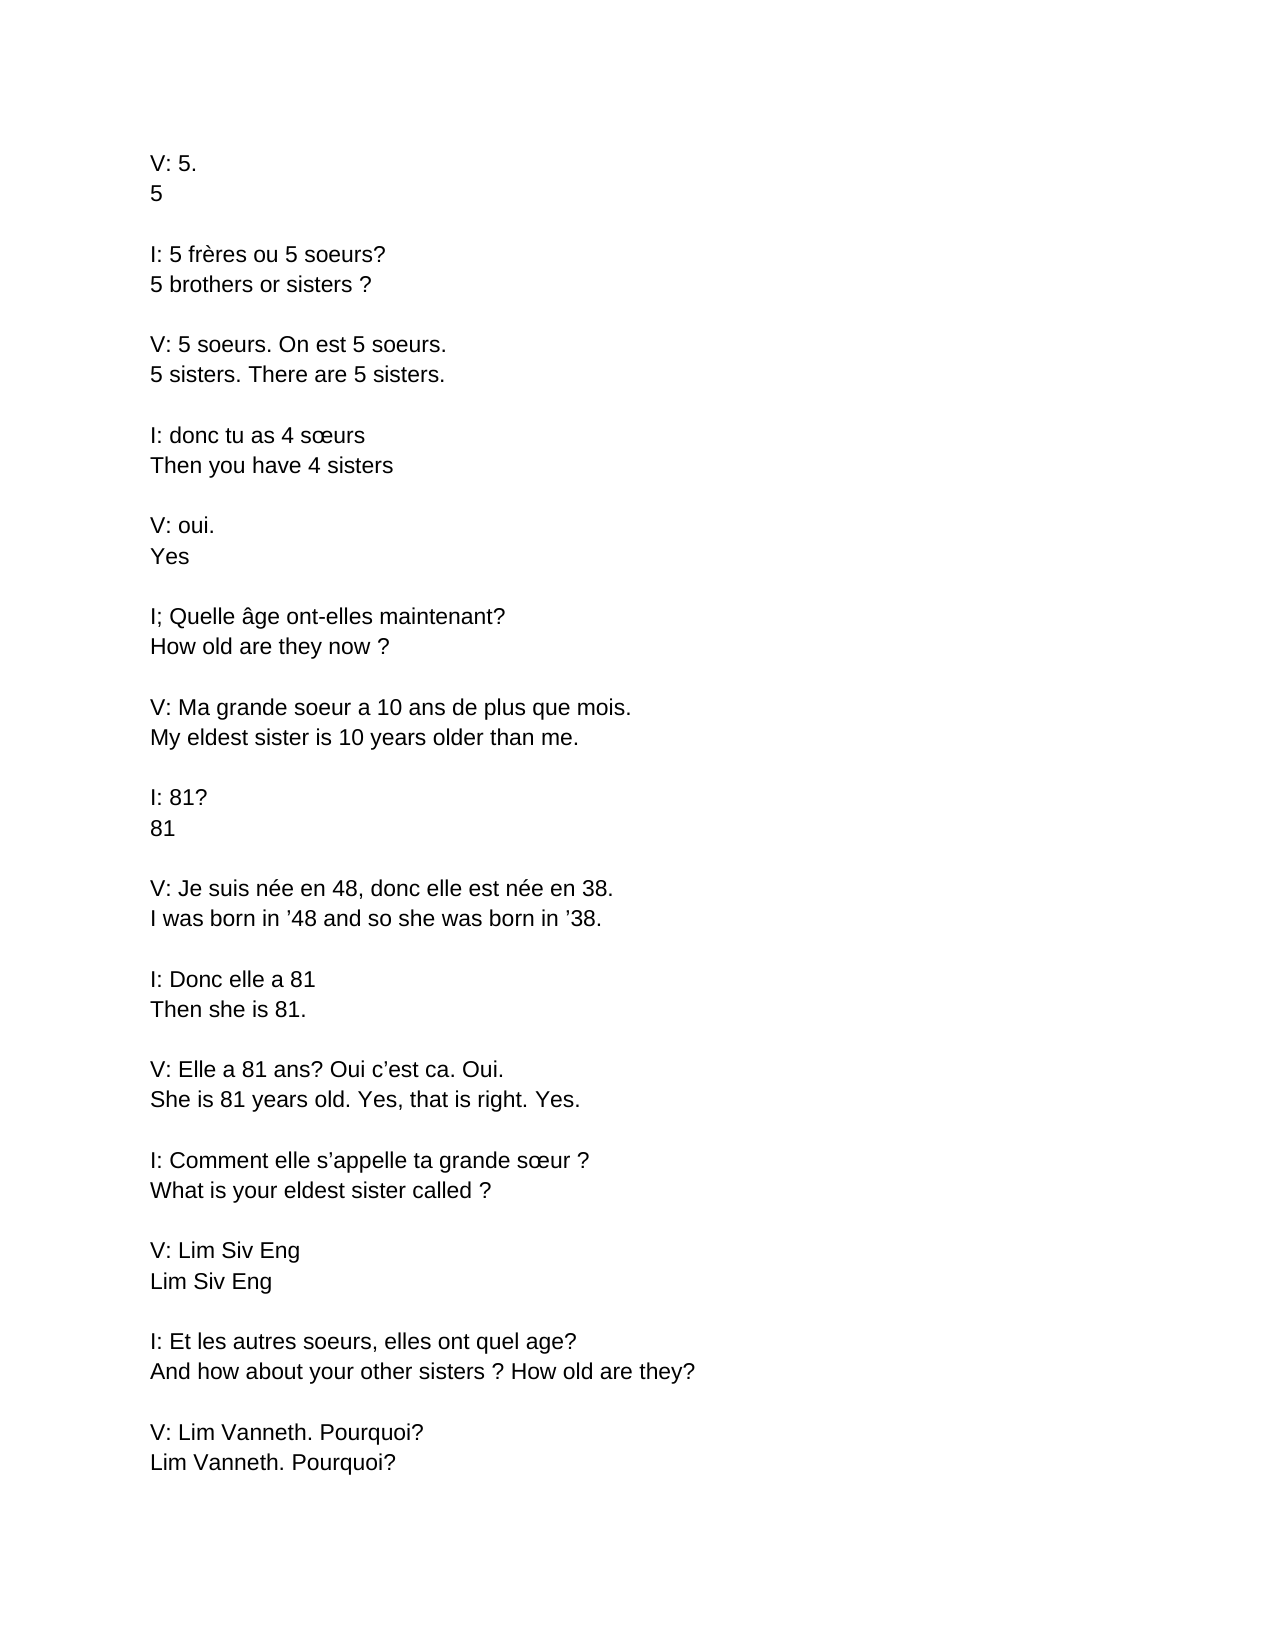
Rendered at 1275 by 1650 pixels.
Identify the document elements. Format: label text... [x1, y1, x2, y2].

text V: Lim Vanneth. Pourquoi? [150, 1419, 1125, 1445]
text V: oui. [150, 512, 1125, 539]
text 5 sisters. There are 5 sisters. [150, 361, 1125, 388]
text V: 5 soeurs. On est 5 soeurs. [150, 331, 1125, 358]
text I; Quelle âge ont-elles maintenant? [150, 603, 1125, 629]
text She is 81 years old. Yes, that is right. Yes. [150, 1086, 1125, 1113]
text I: Donc elle a 81 [150, 966, 1125, 992]
text I was born in ’48 and so she was born in ’38. [150, 905, 1125, 932]
text 5 [150, 180, 1125, 207]
text V: Elle a 81 ans? Oui c’est ca. Oui. [150, 1056, 1125, 1083]
text I: donc tu as 4 sœurs [150, 422, 1125, 448]
text V: Je suis née en 48, donc elle est née en 38. [150, 875, 1125, 901]
text Yes [150, 543, 1125, 569]
text V: 5. [150, 150, 1125, 176]
text How old are they now ? [150, 633, 1125, 660]
text I: Comment elle s’appelle ta grande sœur ? [150, 1147, 1125, 1173]
text Then you have 4 sisters [150, 452, 1125, 478]
text V: Lim Siv Eng [150, 1237, 1125, 1264]
text My eldest sister is 10 years older than me. [150, 724, 1125, 750]
text V: Ma grande soeur a 10 ans de plus que mois. [150, 694, 1125, 720]
text 5 brothers or sisters ? [150, 271, 1125, 297]
text 81 [150, 814, 1125, 841]
text What is your eldest sister called ? [150, 1177, 1125, 1203]
text I: Et les autres soeurs, elles ont quel age? [150, 1328, 1125, 1354]
text I: 81? [150, 784, 1125, 811]
text And how about your other sisters ? How old are they? [150, 1358, 1125, 1385]
text I: 5 frères ou 5 soeurs? [150, 241, 1125, 267]
text Lim Siv Eng [150, 1268, 1125, 1294]
text Then she is 81. [150, 996, 1125, 1022]
text Lim Vanneth. Pourquoi? [150, 1449, 1125, 1475]
